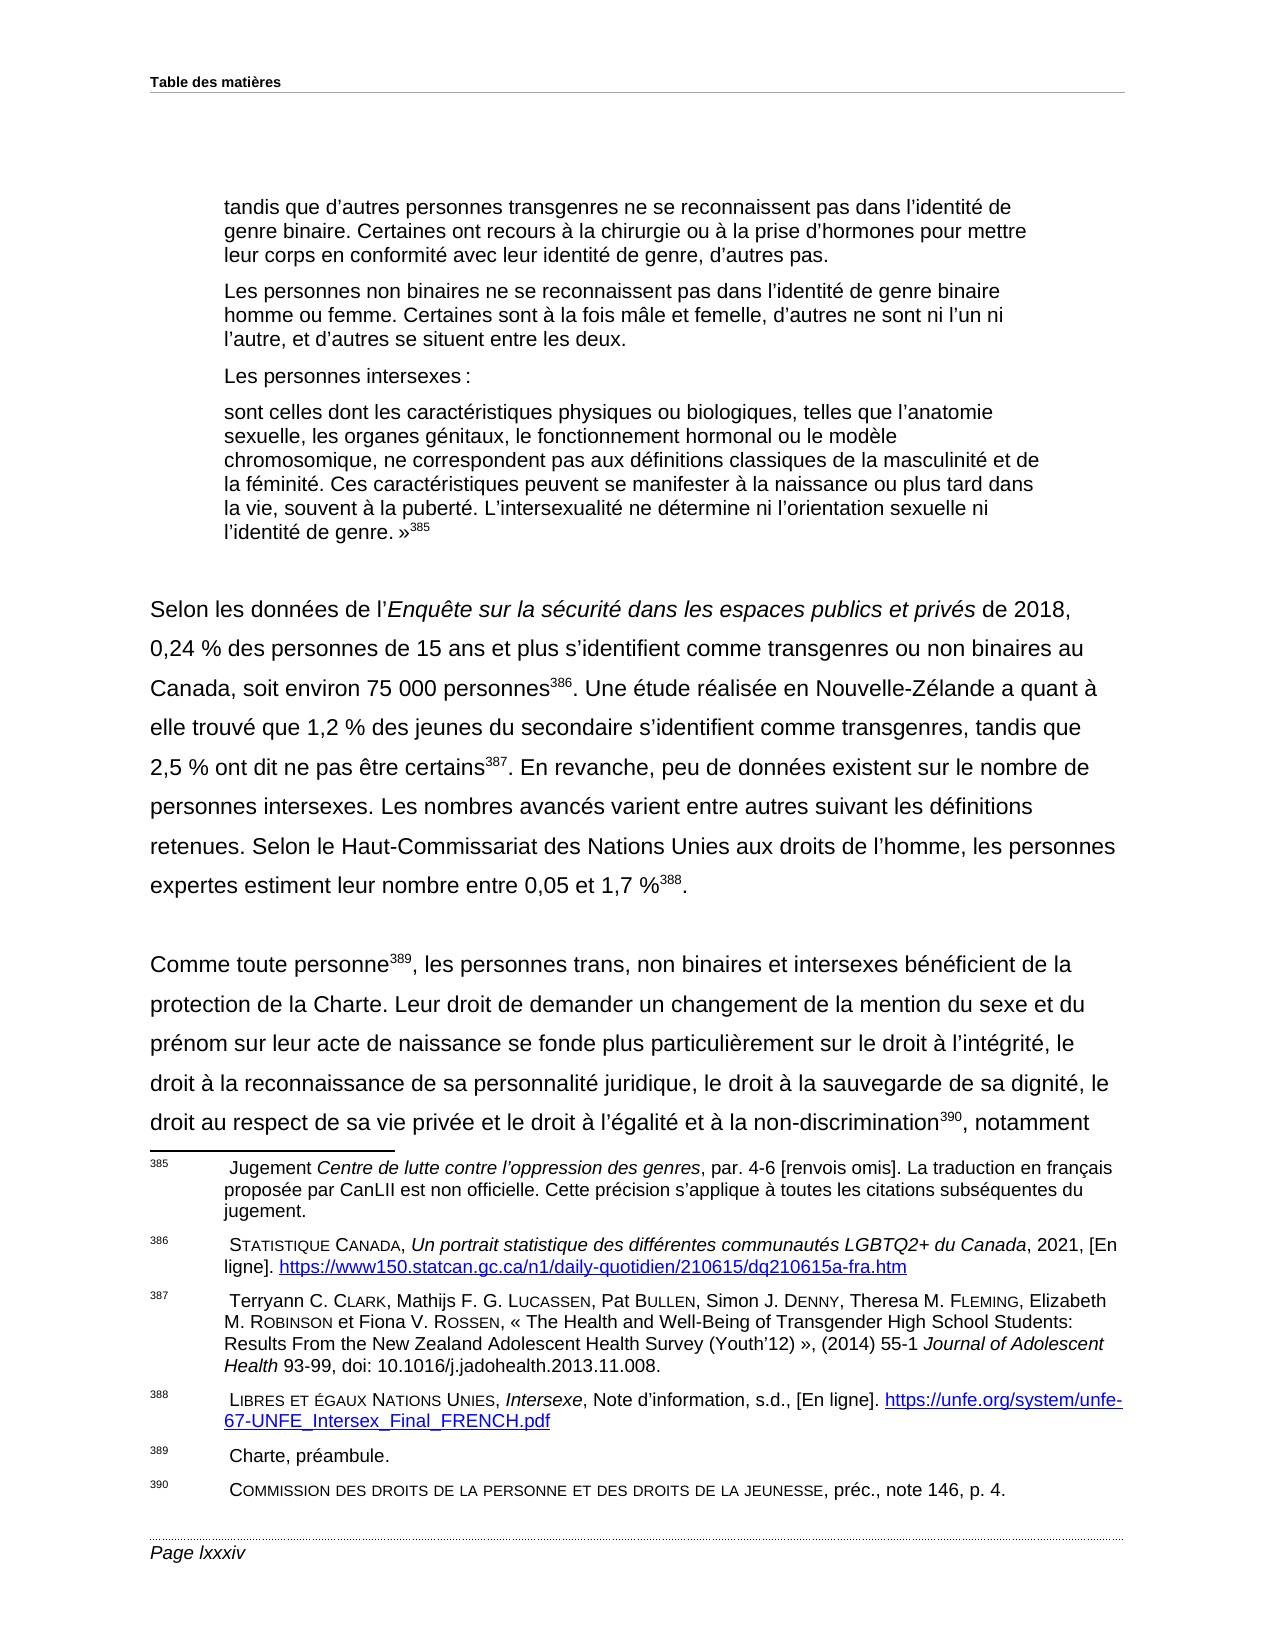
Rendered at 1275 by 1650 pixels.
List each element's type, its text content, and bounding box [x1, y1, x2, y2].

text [224, 195, 1051, 267]
text Les personnes non binaires ne se reconnaissent pas dans l’identité de genre binaire homme ou femme. Certaines sont à la fois mâle et femelle, d’autres ne sont ni l’un ni l’autre, et d’autres se situent entre les deux. [224, 279, 1051, 351]
text sont celles dont les caractéristiques physiques ou biologiques, telles que l’anatomie sexuelle, les organes génitaux, le fonctionnement hormonal ou le modèle chromosomique, ne correspondent pas aux définitions classiques de la masculinité et de la féminité. Ces caractéristiques peuvent se manifester à la naissance ou plus tard dans la vie, souvent à la puberté. L’intersexualité ne détermine ni l’orientation sexuelle ni l’identité de genre. » [224, 400, 1051, 544]
text Comme toute personne, les personnes trans, non binaires et intersexes bénéficient de la protection de la Charte. Leur droit de demander un changement de la mention du sexe et du prénom sur leur acte de naissance se fonde plus particulièrement sur le droit à l’intégrité, le droit à la reconnaissance de sa personnalité juridique, le droit à la sauvegarde de sa dignité, le droit au respect de sa vie privée et le droit à l’égalité et à la non-discrimination, notamment sur la base du sexe et de l’identité ou de l’expression de genre, respectivement garantis par les articles 1, 4, 5 et 10 de la Charte. La Commission a déjà fait la démonstration de la façon dont ces droits peuvent être affectés en matière de changement d’état civil pour les personnes trans. [150, 951, 1125, 1136]
text Les personnes intersexes : [224, 364, 1051, 388]
text Selon les données de l’Enquête sur la sécurité dans les espaces publics et privés de 2018, 0,24 % des personnes de 15 ans et plus s’identifient comme transgenres ou non binaires au Canada, soit environ 75 000 personnes. Une étude réalisée en Nouvelle-Zélande a quant à elle trouvé que 1,2 % des jeunes du secondaire s’identifient comme transgenres, tandis que 2,5 % ont dit ne pas être certains. En revanche, peu de données existent sur le nombre de personnes intersexes. Les nombres avancés varient entre autres suivant les définitions retenues. Selon le Haut-Commissariat des Nations Unies aux droits de l’homme, les personnes expertes estiment leur nombre entre 0,05 et 1,7 %. [150, 596, 1125, 899]
